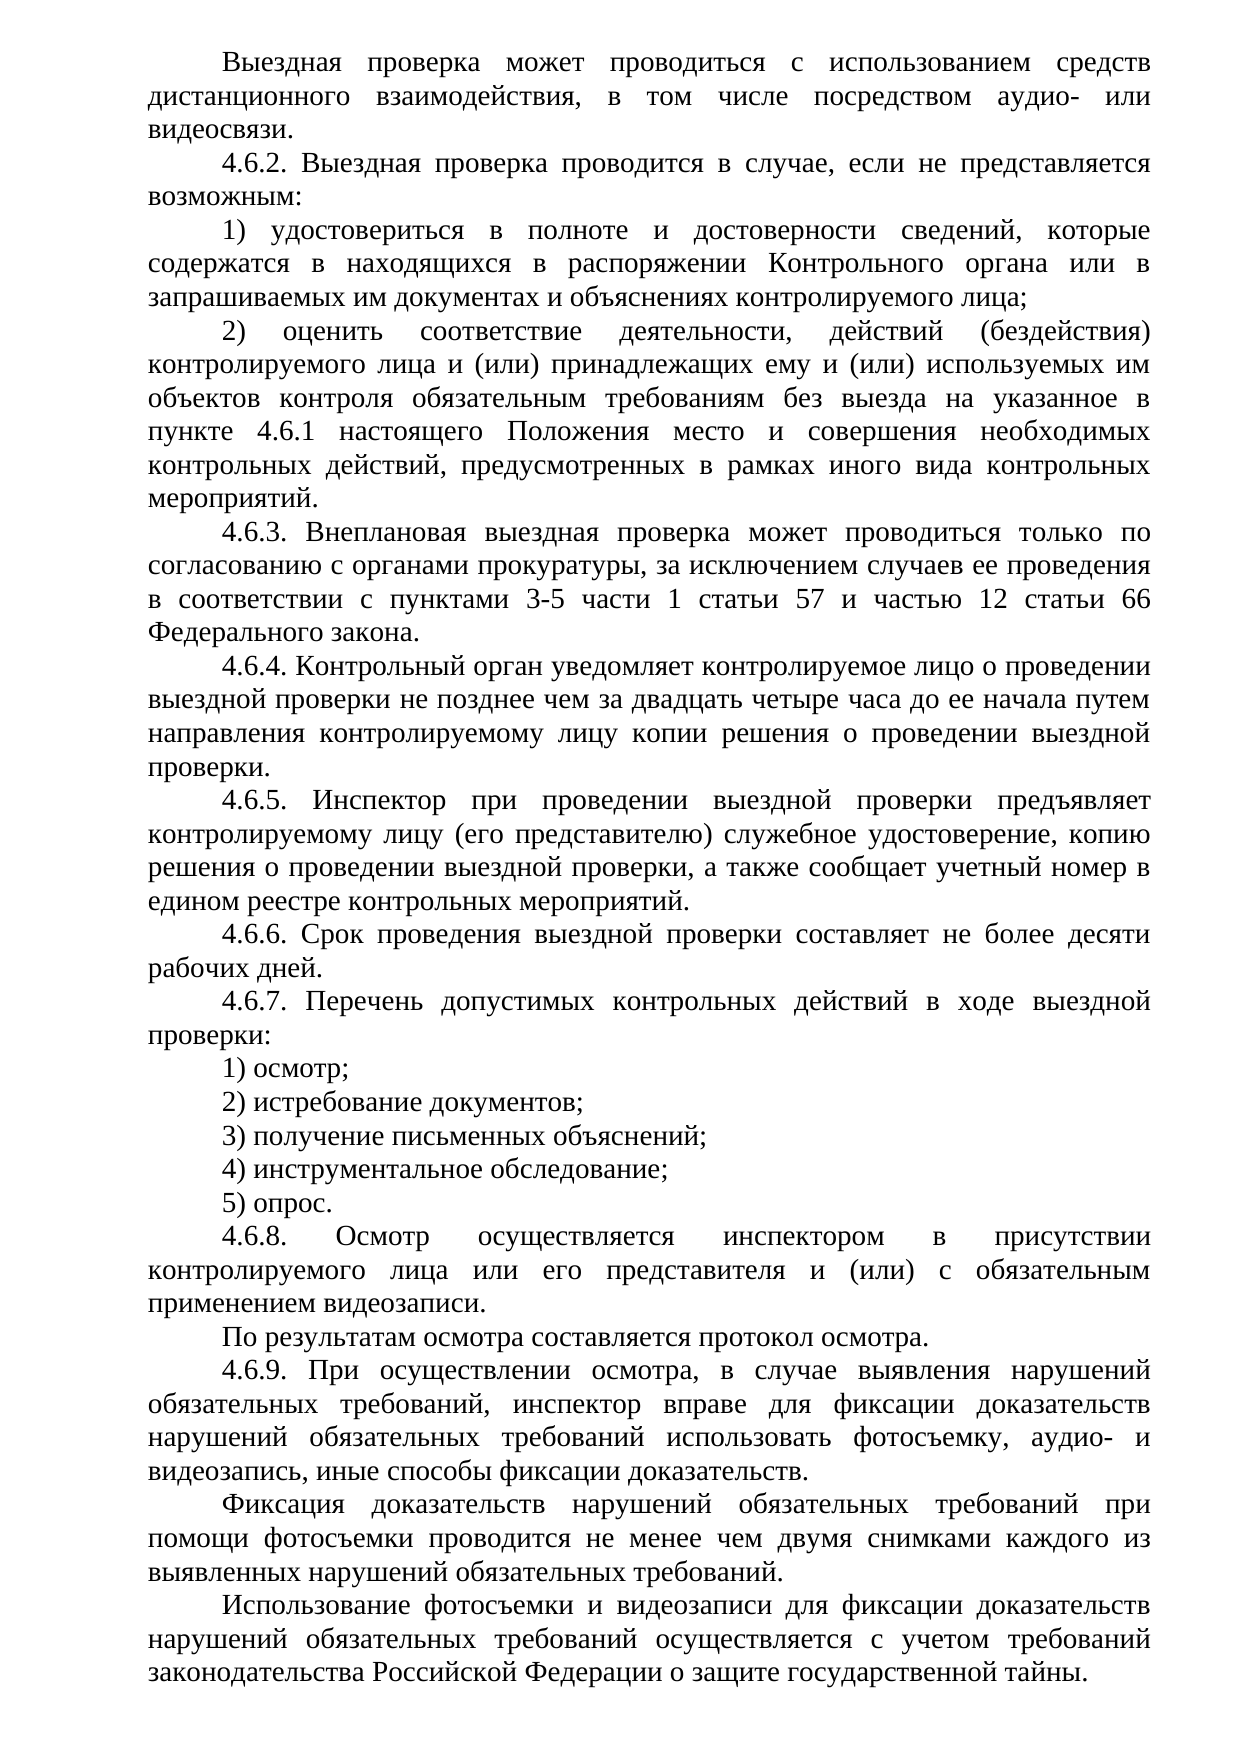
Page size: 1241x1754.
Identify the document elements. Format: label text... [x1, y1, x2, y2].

text 3) получение письменных объяснений; [148, 1118, 1152, 1151]
list 4.6.6. Срок проведения выездной проверки составляет не более десяти рабочих дней. [148, 916, 1152, 983]
text 2) истребование документов; [148, 1084, 1152, 1118]
text Использование фотосъемки и видеозаписи для фиксации доказательств нарушений обязательных требований осуществляется с учетом требований законодательства Российской Федерации о защите государственной тайны. [148, 1587, 1152, 1688]
text Выездная проверка может проводиться с использованием средств дистанционного взаимодействия, в том числе посредством аудио- или видеосвязи. [148, 44, 1152, 145]
text По результатам осмотра составляется протокол осмотра. [148, 1319, 1152, 1352]
list 4.6.2. Выездная проверка проводится в случае, если не представляется возможным: [148, 145, 1152, 212]
text 5) опрос. [148, 1185, 1152, 1218]
text 2) оценить соответствие деятельности, действий (бездействия) контролируемого лица и (или) принадлежащих ему и (или) используемых им объектов контроля обязательным требованиям без выезда на указанное в пункте 4.6.1 настоящего Положения место и совершения необходимых контрольных действий, предусмотренных в рамках иного вида контрольных мероприятий. [148, 313, 1152, 514]
text 1) удостовериться в полноте и достоверности сведений, которые содержатся в находящихся в распоряжении Контрольного органа или в запрашиваемых им документах и объяснениях контролируемого лица; [148, 212, 1152, 313]
text Фиксация доказательств нарушений обязательных требований при помощи фотосъемки проводится не менее чем двумя снимками каждого из выявленных нарушений обязательных требований. [148, 1487, 1152, 1587]
list 4.6.5. Инспектор при проведении выездной проверки предъявляет контролируемому лицу (его представителю) служебное удостоверение, копию решения о проведении выездной проверки, а также сообщает учетный номер в едином реестре контрольных мероприятий. [148, 782, 1152, 916]
text 4) инструментальное обследование; [148, 1151, 1152, 1185]
text 1) осмотр; [148, 1051, 1152, 1084]
text 4.6.9. При осуществлении осмотра, в случае выявления нарушений обязательных требований, инспектор вправе для фиксации доказательств нарушений обязательных требований использовать фотосъемку, аудио- и видеозапись, иные способы фиксации доказательств. [148, 1352, 1152, 1487]
text 4.6.8. Осмотр осуществляется инспектором в присутствии контролируемого лица или его представителя и (или) с обязательным применением видеозаписи. [148, 1218, 1152, 1319]
text 4.6.3. Внеплановая выездная проверка может проводиться только по согласованию с органами прокуратуры, за исключением случаев ее проведения в соответствии с пунктами 3-5 части 1 статьи 57 и частью 12 статьи 66 Федерального закона. [148, 514, 1152, 648]
text 4.6.4. Контрольный орган уведомляет контролируемое лицо о проведении выездной проверки не позднее чем за двадцать четыре часа до ее начала путем направления контролируемому лицу копии решения о проведении выездной проверки. [148, 648, 1152, 782]
text 4.6.7. Перечень допустимых контрольных действий в ходе выездной проверки: [148, 983, 1152, 1051]
